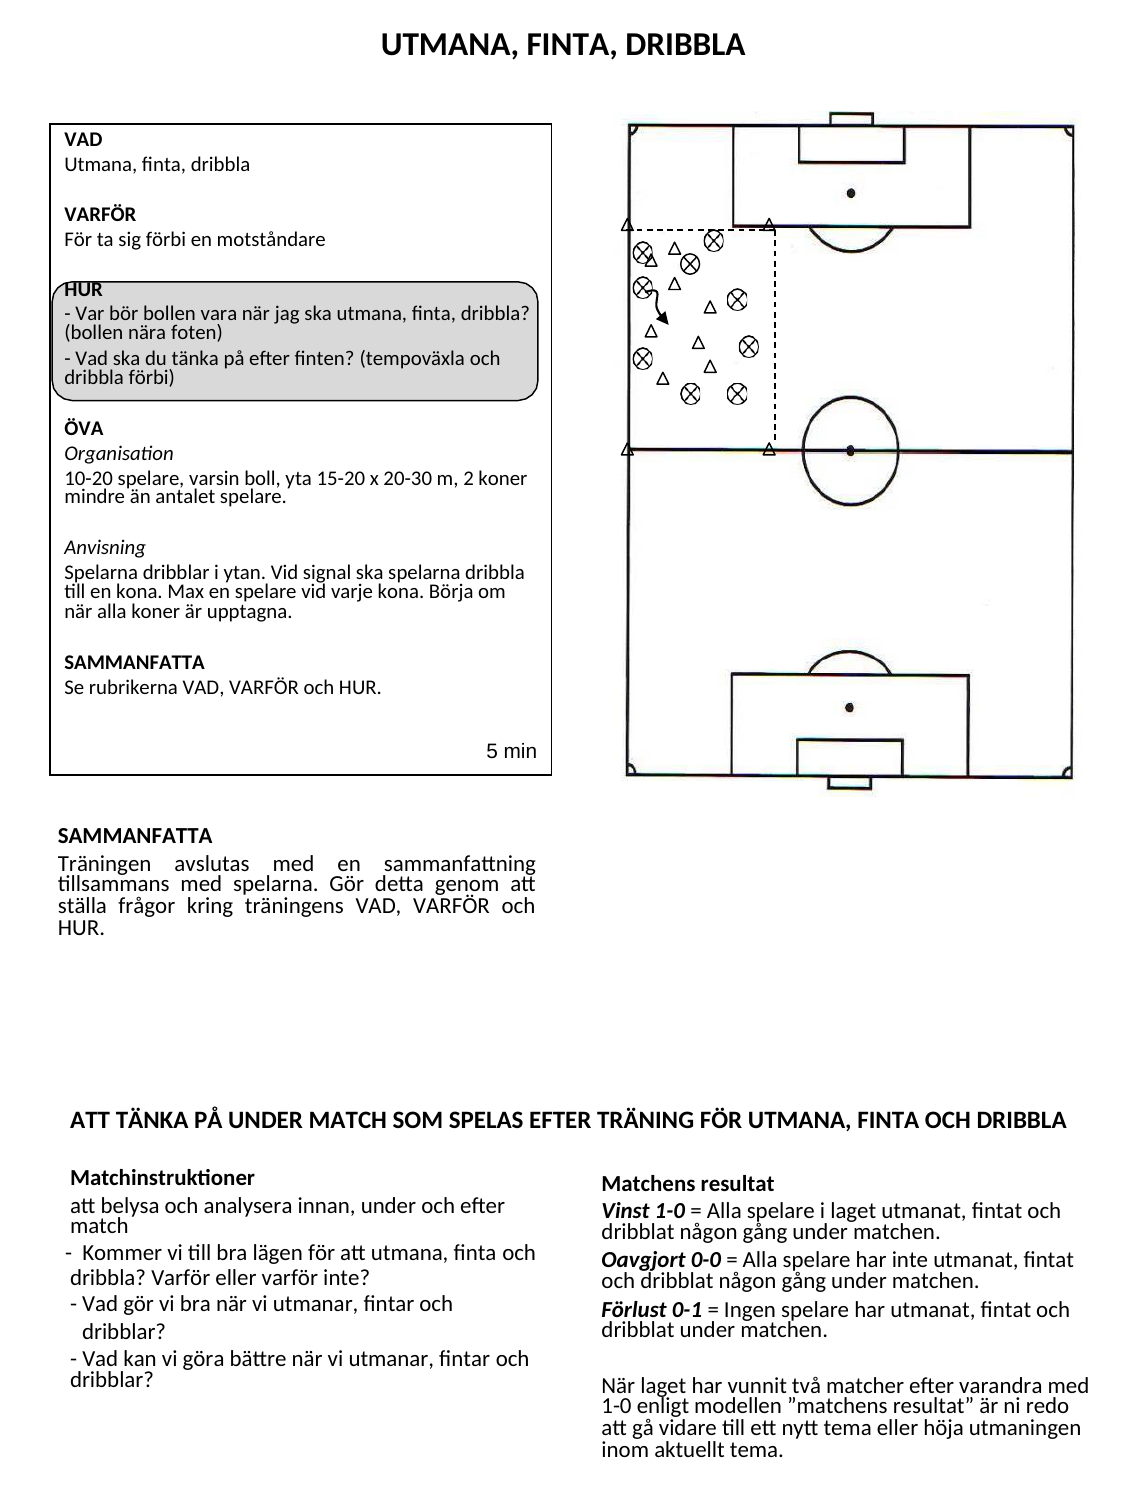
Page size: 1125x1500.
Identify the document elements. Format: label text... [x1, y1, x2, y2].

text att belysa och analysera innan, under och efter match [70, 1196, 542, 1239]
text Vinst 1-0 = Alla spelare i laget utmanat, fintat och dribblat någon gång under matchen. [601, 1201, 1091, 1245]
text Matchens resultat [601, 1169, 1091, 1197]
text Oavgjort 0-0 = Alla spelare har inte utmanat, fintat och dribblat någon gång under matchen. [601, 1251, 1091, 1294]
text Matchinstruktioner [70, 1164, 542, 1191]
list Vad kan vi göra bättre när vi utmanar, fintar och dribblar? [70, 1349, 530, 1393]
list Kommer vi till bra lägen för att utmana, finta och [65, 1240, 542, 1265]
text När laget har vunnit två matcher efter varandra med 1-0 enligt modellen ”matchens resultat” är ni redo att gå vidare till ett nytt tema eller höja utmaningen inom aktuellt tema. [601, 1376, 1091, 1463]
subtitle SAMMANFATTA [58, 822, 1125, 849]
picture [612, 111, 1083, 797]
text dribbla? Varför eller varför inte? [70, 1265, 542, 1290]
subtitle UTMANA, FINTA, DRIBBLA [68, 23, 1058, 64]
text Förlust 0-1 = Ingen spelare har utmanat, fintat och dribblat under matchen. [601, 1299, 1091, 1343]
list Vad gör vi bra när vi utmanar, fintar och dribblar? [70, 1290, 542, 1345]
text ATT TÄNKA PÅ UNDER MATCH SOM SPELAS EFTER TRÄNING FÖR UTMANA, FINTA OCH DRIBBLA [68, 1104, 1069, 1135]
text Träningen avslutas med en sammanfattning tillsammans med spelarna. Gör detta genom att ställa frågor kring träningens VAD, VARFÖR och HUR. [58, 853, 536, 941]
